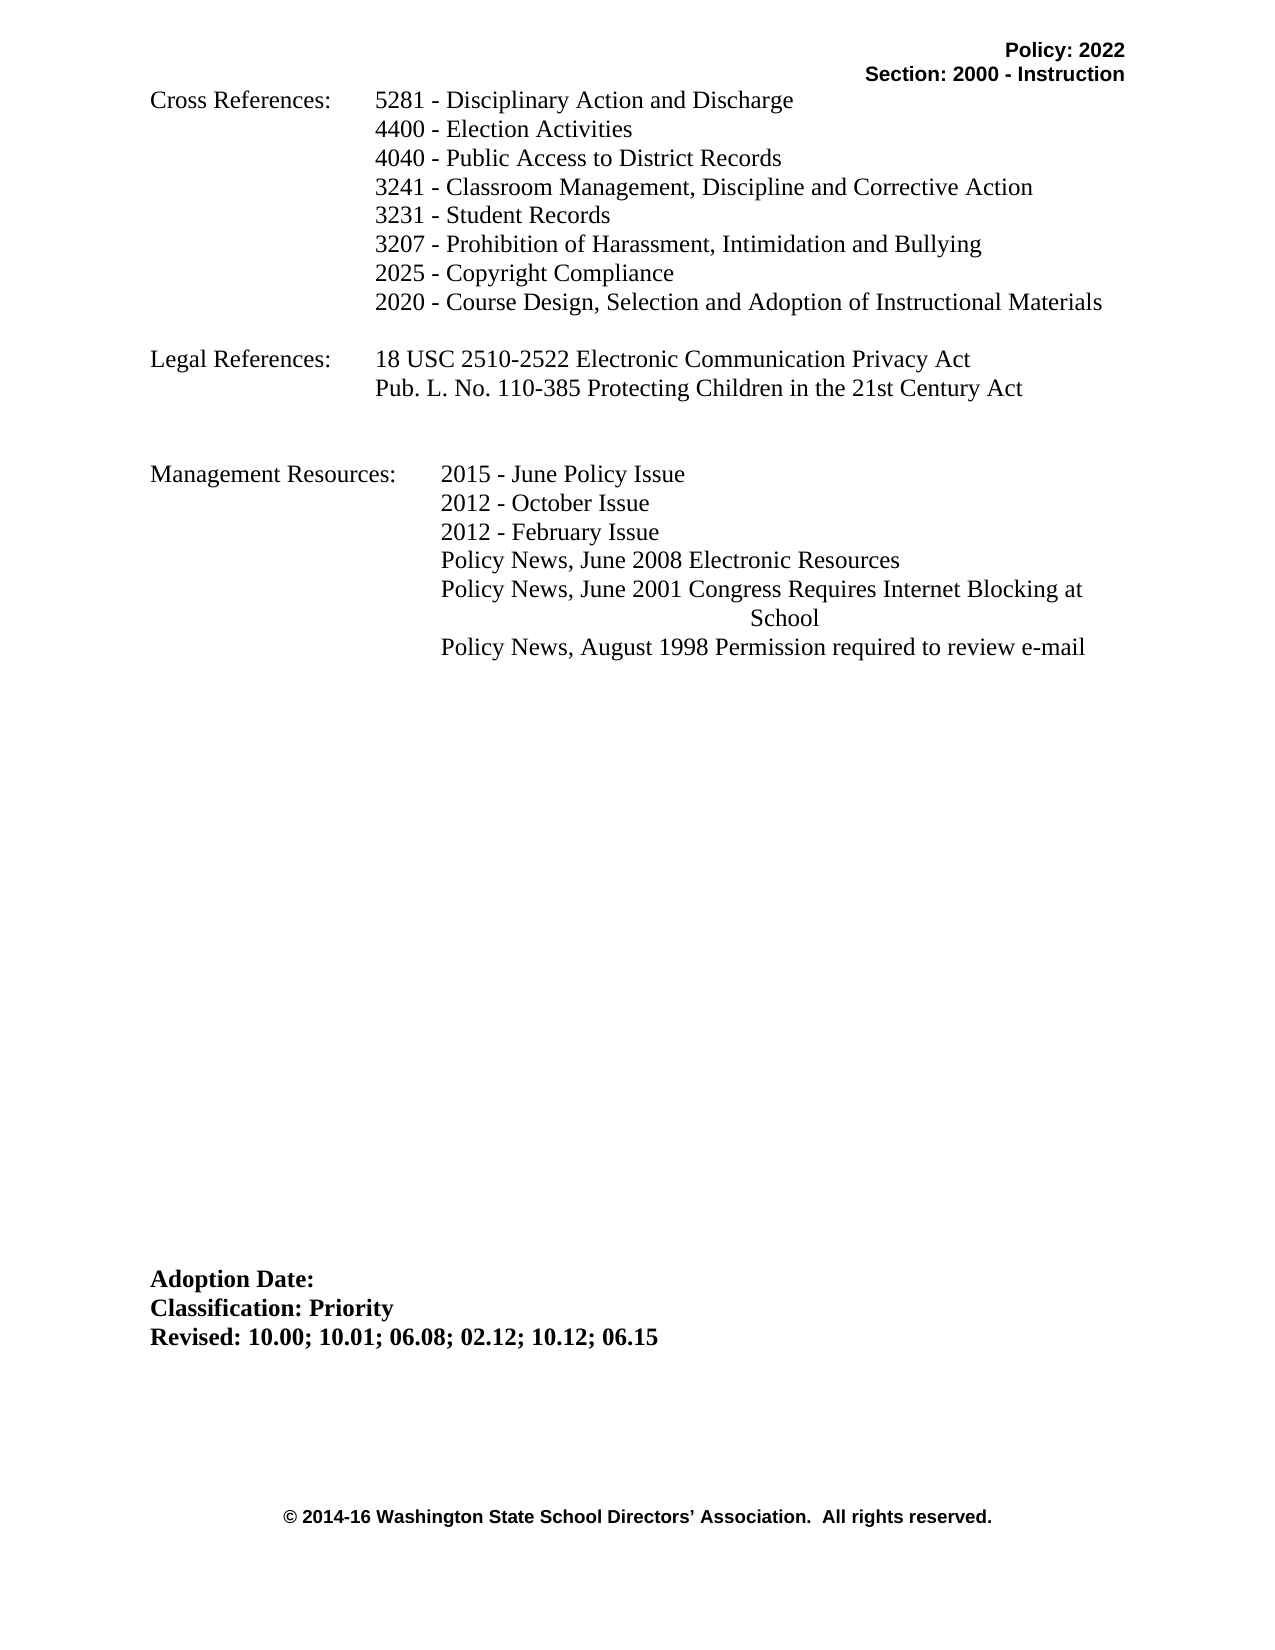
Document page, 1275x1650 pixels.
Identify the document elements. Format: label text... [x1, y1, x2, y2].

text 4400 - Election Activities [150, 114, 1125, 143]
text 3231 - Student Records [150, 200, 1125, 229]
text Classification: Priority [150, 1293, 1125, 1322]
text 2012 - February Issue [150, 517, 1125, 545]
text 2020 - Course Design, Selection and Adoption of Instructional Materials [150, 287, 1125, 315]
text 3241 - Classroom Management, Discipline and Corrective Action [150, 172, 1125, 200]
text Legal References: 18 USC 2510-2522 Electronic Communication Privacy Act [150, 344, 1125, 373]
text Cross References: 5281 - Disciplinary Action and Discharge [150, 85, 1125, 114]
text Management Resources: 2015 - June Policy Issue [150, 459, 1125, 488]
text 3207 - Prohibition of Harassment, Intimidation and Bullying [150, 229, 1125, 258]
text 2025 - Copyright Compliance [150, 258, 1125, 287]
text Adoption Date: [150, 1264, 1125, 1293]
text 2012 - October Issue [150, 488, 1125, 517]
text Revised: 10.00; 10.01; 06.08; 02.12; 10.12; 06.15 [150, 1322, 1125, 1350]
text Policy News, June 2008 Electronic Resources [150, 545, 1125, 574]
text Pub. L. No. 110-385 Protecting Children in the 21st Century Act [150, 373, 1125, 402]
text 4040 - Public Access to District Records [150, 143, 1125, 172]
text Policy News, August 1998 Permission required to review e-mail [150, 632, 1125, 660]
text Policy News, June 2001 Congress Requires Internet Blocking at School [150, 574, 1125, 632]
